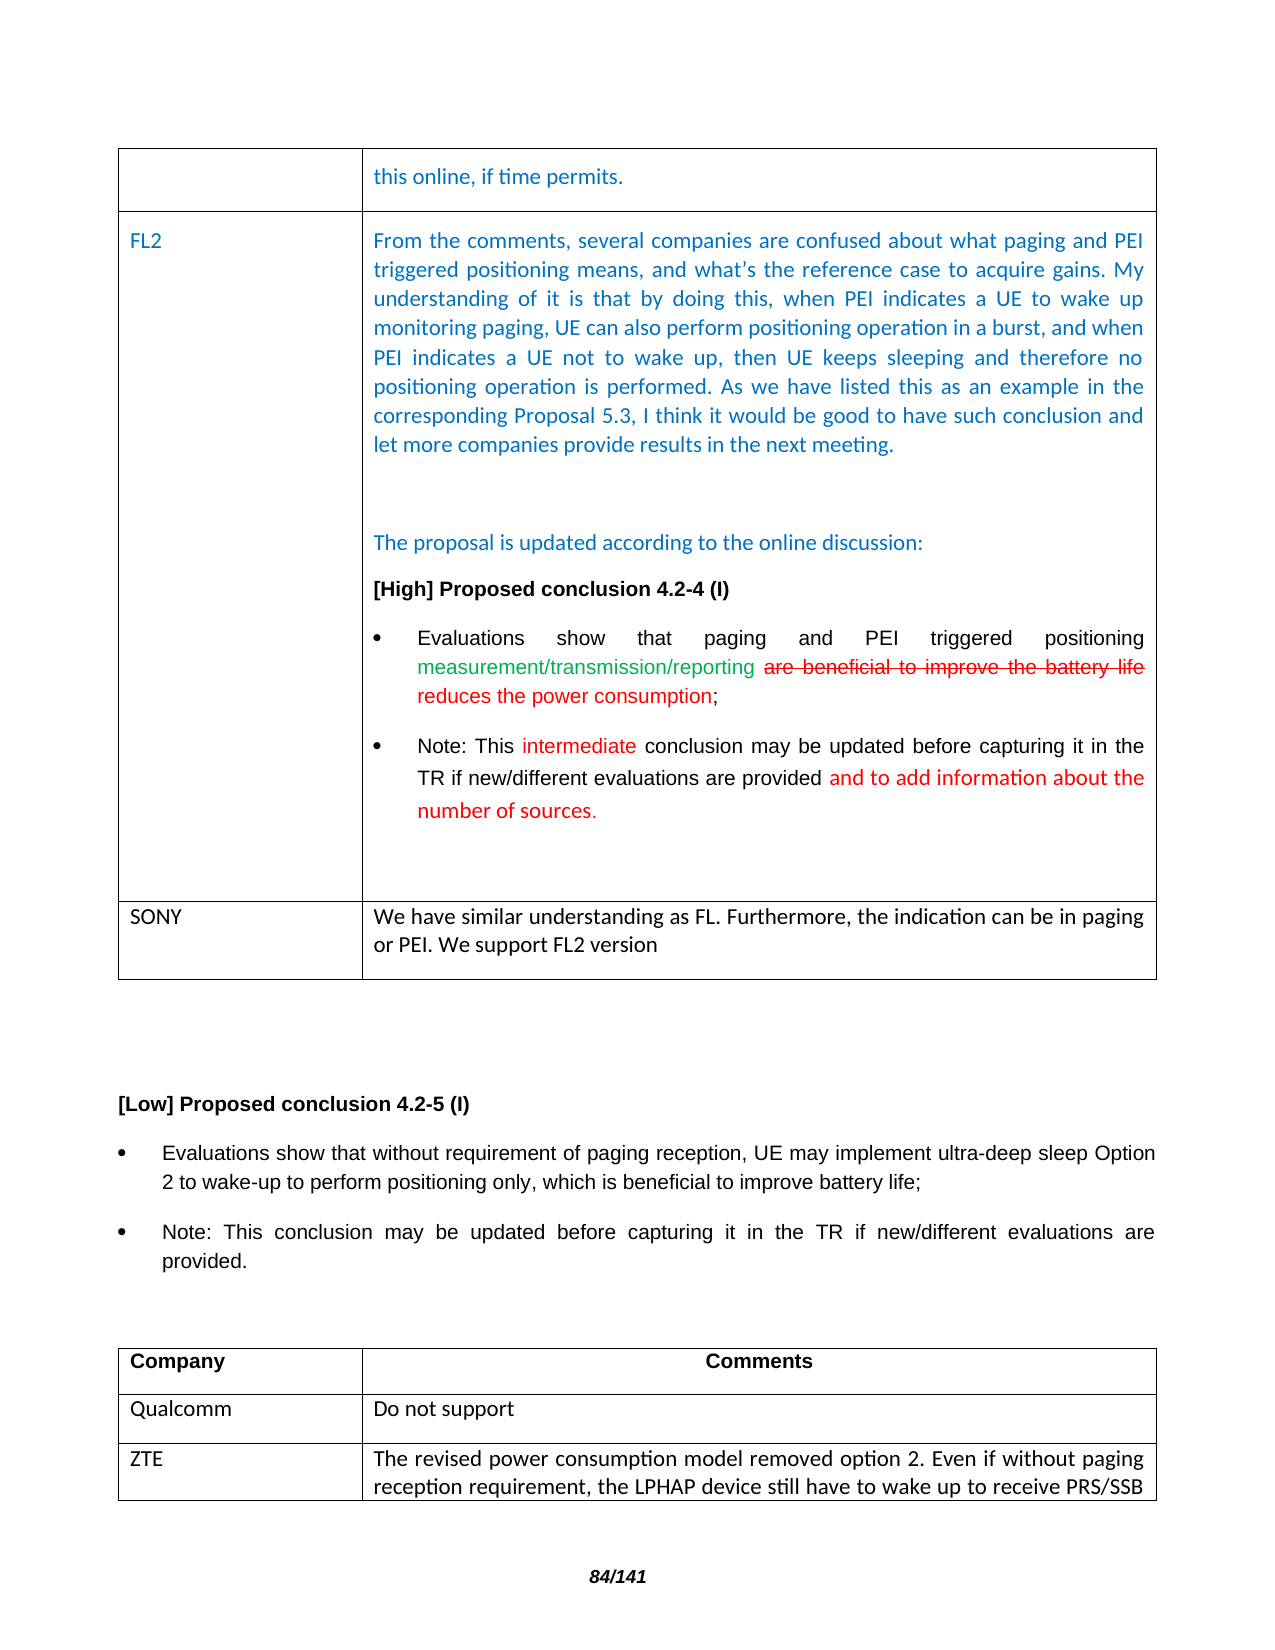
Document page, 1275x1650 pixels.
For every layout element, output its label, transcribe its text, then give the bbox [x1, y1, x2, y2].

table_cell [363, 149, 1156, 211]
table_cell FL2 [119, 212, 362, 901]
table_cell FL [119, 149, 362, 211]
table_cell ZTE [119, 1444, 362, 1500]
table_cell SONY [119, 902, 362, 979]
list Evaluations show that without requirement of paging reception, UE may implement ultra-deep sleep Option 2 to wake-up to perform positioning only, which is beneficial to improve battery life; [118, 1141, 1157, 1194]
text [Low] Proposed conclusion 4.2-5 (I) [118, 1092, 1157, 1116]
table_cell Do not support [363, 1395, 1156, 1443]
table_cell From the comments, several companies are confused about what paging and PEI triggered positioning means, and what’s the reference case to acquire gains. My understanding of it is that by doing this, when PEI indicates a UE to wake up monitoring paging, UE can also perform positioning operation in a burst, and when PEI indicates a UE not to wake up, then UE keeps sleeping and therefore no positioning operation is performed. As we have listed this as an example in the corresponding Proposal 5.3, I think it would be good to have such conclusion and let more companies provide results in the next meeting. The proposal is updated according to the online discussion: [High] Proposed conclusion 4.2-4 (I) Evaluations show that paging and PEI triggered positioning measurement/transmission/reporting are beneficial to improve the battery life reduces the power consumption; Note: This intermediate conclusion may be updated before capturing it in the TR if new/different evaluations are provided and to add information about the number of sources. [363, 212, 1156, 901]
table_cell We have similar understanding as FL. Furthermore, the indication can be in paging or PEI. We support FL2 version [363, 902, 1156, 979]
table_header Company [119, 1349, 362, 1393]
table_cell Qualcomm [119, 1395, 362, 1443]
table_header Comments [363, 1349, 1156, 1393]
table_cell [363, 1444, 1156, 1500]
list Note: This conclusion may be updated before capturing it in the TR if new/different evaluations are provided. [118, 1219, 1157, 1272]
